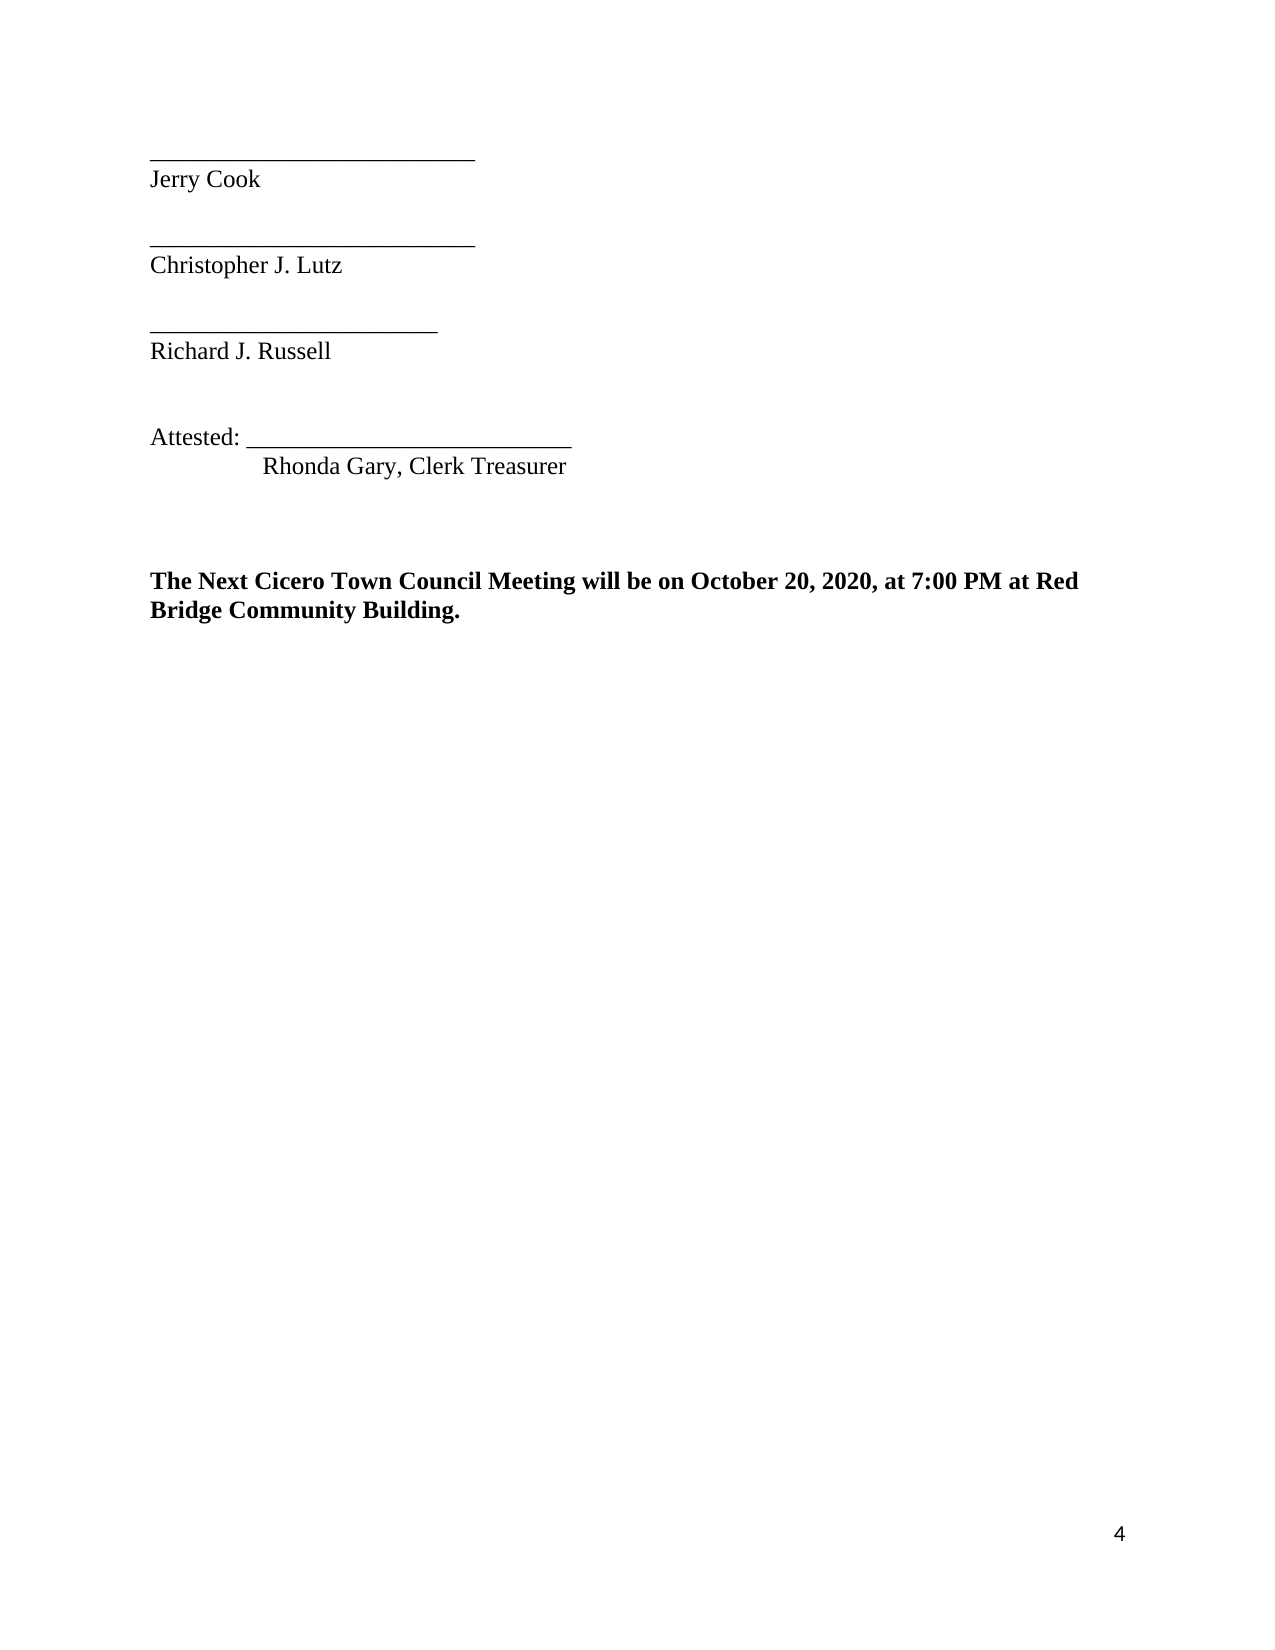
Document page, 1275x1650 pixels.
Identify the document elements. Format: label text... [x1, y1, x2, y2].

text __________________________ [150, 135, 1125, 164]
text _______________________ [150, 307, 1125, 336]
text Richard J. Russell [150, 336, 1125, 365]
text Jerry Cook [150, 164, 1125, 192]
text The Next Cicero Town Council Meeting will be on October 20, 2020, at 7:00 PM at Red Bridge Community Building. [150, 566, 1125, 624]
text __________________________ [150, 221, 1125, 250]
text Rhonda Gary, Clerk Treasurer [225, 451, 1125, 480]
text Christopher J. Lutz [150, 250, 1125, 279]
text Attested: __________________________ [150, 422, 1125, 451]
